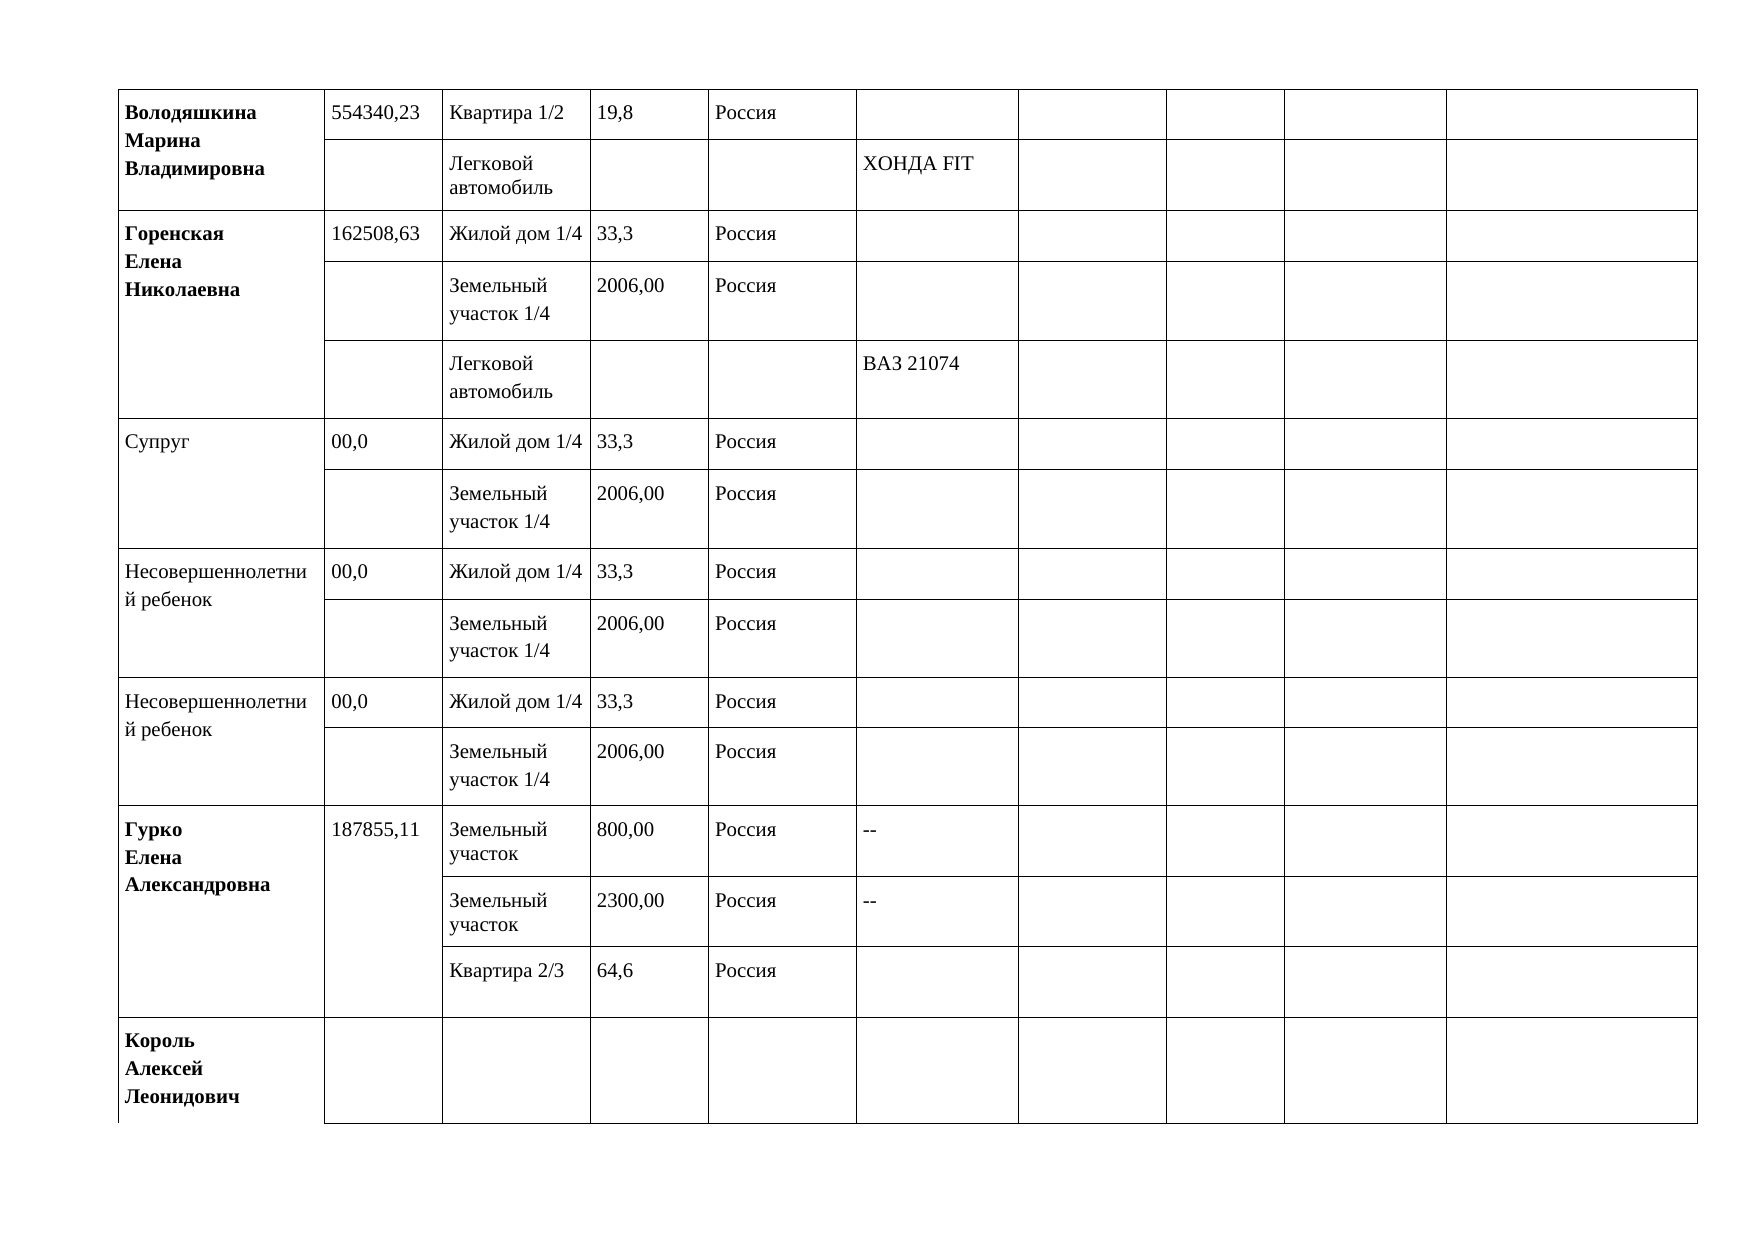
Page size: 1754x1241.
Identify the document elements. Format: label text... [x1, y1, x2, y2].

table_cell [857, 1018, 1018, 1122]
table_cell ВАЗ 21074 [857, 341, 1018, 418]
table_cell [857, 211, 1018, 261]
table_cell [1019, 211, 1166, 261]
table_cell [443, 1018, 590, 1122]
table_cell [1167, 728, 1284, 805]
table_cell 554340,23 [325, 90, 442, 139]
table_cell [1019, 419, 1166, 469]
table_cell [325, 600, 442, 677]
table_cell [1167, 877, 1284, 946]
table_cell [1285, 419, 1446, 469]
table_cell [1447, 678, 1697, 727]
table_cell [1285, 877, 1446, 946]
table_cell [591, 1018, 708, 1122]
table_cell [1019, 877, 1166, 946]
table_cell [1019, 806, 1166, 876]
table_cell Квартира 1/2 [443, 90, 590, 139]
table_cell Земельный участок 1/4 [443, 262, 590, 339]
table_cell [325, 728, 442, 805]
table_cell Земельный участок [443, 877, 590, 946]
table_cell 2300,00 [591, 877, 708, 946]
table_cell Горенская Елена Николаевна [119, 211, 324, 339]
table_cell [1167, 1018, 1284, 1122]
table_cell Россия [709, 262, 856, 339]
table_cell 2006,00 [591, 728, 708, 805]
table_cell [1019, 600, 1166, 677]
table_cell [1019, 947, 1166, 1017]
table_cell [857, 90, 1018, 139]
table_cell 800,00 [591, 806, 708, 876]
table_cell Легковой автомобиль [443, 140, 590, 210]
table_cell [1285, 470, 1446, 547]
table_cell Жилой дом 1/4 [443, 549, 590, 599]
table_cell 2006,00 [591, 470, 708, 547]
table_cell Земельный участок 1/4 [443, 728, 590, 805]
table_cell [1285, 806, 1446, 876]
table_cell [1285, 262, 1446, 339]
table_cell [1447, 806, 1697, 876]
table_cell [1019, 140, 1166, 210]
table_cell Земельный участок 1/4 [443, 600, 590, 677]
table_cell [1167, 341, 1284, 418]
table_cell Россия [709, 806, 856, 876]
table_cell [709, 341, 856, 418]
table_cell [1447, 470, 1697, 547]
table_cell Россия [709, 90, 856, 139]
table_cell [1019, 262, 1166, 339]
table_cell [1167, 470, 1284, 547]
table_cell [591, 341, 708, 418]
table_cell Россия [709, 211, 856, 261]
table_cell 00,0 [325, 549, 442, 599]
table_cell Жилой дом 1/4 [443, 419, 590, 469]
table_cell [1447, 877, 1697, 946]
table_cell [1285, 140, 1446, 210]
table_cell [325, 470, 442, 547]
table_cell [1167, 140, 1284, 210]
table_cell 00,0 [325, 678, 442, 727]
table_cell [857, 600, 1018, 677]
table_cell [325, 140, 442, 210]
table_cell Володяшкина Марина Владимировна [119, 90, 324, 210]
table_cell [1447, 419, 1697, 469]
table_cell Россия [709, 419, 856, 469]
table_cell [1167, 211, 1284, 261]
table_cell Россия [709, 600, 856, 677]
table_cell [857, 947, 1018, 1017]
table_cell Земельный участок 1/4 [443, 470, 590, 547]
table_cell [1167, 600, 1284, 677]
table_cell [1447, 140, 1697, 210]
table_cell [1285, 211, 1446, 261]
table_cell [1167, 90, 1284, 139]
table_cell [1167, 549, 1284, 599]
table_cell [1167, 947, 1284, 1017]
table_cell [1285, 549, 1446, 599]
table_cell [1447, 600, 1697, 677]
table_cell [1019, 728, 1166, 805]
table_cell -- [857, 806, 1018, 876]
table_cell 162508,63 [325, 211, 442, 261]
table_cell [1285, 341, 1446, 418]
table_cell Россия [709, 877, 856, 946]
table_cell [1019, 470, 1166, 547]
table_cell [1167, 262, 1284, 339]
table_cell [325, 1018, 442, 1122]
table_cell [1447, 90, 1697, 139]
table_cell Несовершеннолетний ребенок [119, 678, 324, 805]
table_cell [1447, 947, 1697, 1017]
table_cell Гурко Елена Александровна [119, 806, 324, 1017]
table_cell Земельный участок [443, 806, 590, 876]
table_cell [1285, 90, 1446, 139]
table_cell [857, 678, 1018, 727]
table_cell [857, 470, 1018, 547]
table_cell [1285, 600, 1446, 677]
table_cell [1447, 1018, 1697, 1122]
table_cell Несовершеннолетний ребенок [119, 549, 324, 677]
table_cell [1167, 678, 1284, 727]
table_cell Россия [709, 549, 856, 599]
table_cell [1447, 549, 1697, 599]
table_cell Квартира 2/3 [443, 947, 590, 1017]
table_cell [1447, 341, 1697, 418]
table_cell [1019, 1018, 1166, 1122]
table_cell [1167, 806, 1284, 876]
table_cell [857, 419, 1018, 469]
table_cell 64,6 [591, 947, 708, 1017]
table_cell 33,3 [591, 211, 708, 261]
table_cell [1285, 1018, 1446, 1122]
table_cell [1285, 728, 1446, 805]
table_cell [709, 1018, 856, 1122]
table_cell 33,3 [591, 549, 708, 599]
table_cell [1019, 341, 1166, 418]
table_cell 33,3 [591, 419, 708, 469]
table_cell [1167, 419, 1284, 469]
table_cell [1447, 728, 1697, 805]
table_cell [119, 340, 324, 418]
table_cell Россия [709, 470, 856, 547]
table_cell [857, 549, 1018, 599]
table_cell 187855,11 [325, 806, 442, 1017]
table_cell Россия [709, 728, 856, 805]
table_cell [1019, 678, 1166, 727]
table_cell [1285, 678, 1446, 727]
table_cell [709, 140, 856, 210]
table_cell Жилой дом 1/4 [443, 678, 590, 727]
table_cell -- [857, 877, 1018, 946]
table_cell [1447, 211, 1697, 261]
table_cell [1019, 549, 1166, 599]
table_cell 2006,00 [591, 262, 708, 339]
table_cell [325, 341, 442, 418]
table_cell [325, 262, 442, 339]
table_cell Россия [709, 947, 856, 1017]
table_cell [857, 728, 1018, 805]
table_cell Король Алексей Леонидович [119, 1018, 324, 1122]
table_cell Легковой автомобиль [443, 341, 590, 418]
table_cell Супруг [119, 419, 324, 547]
table_cell ХОНДА FIT [857, 140, 1018, 210]
table_cell [1019, 90, 1166, 139]
table_cell 33,3 [591, 678, 708, 727]
table_cell 00,0 [325, 419, 442, 469]
table_cell [1447, 262, 1697, 339]
table_cell 2006,00 [591, 600, 708, 677]
table_cell [857, 262, 1018, 339]
table_cell [591, 140, 708, 210]
table_cell [1285, 947, 1446, 1017]
table_cell Россия [709, 678, 856, 727]
table_cell Жилой дом 1/4 [443, 211, 590, 261]
table_cell 19,8 [591, 90, 708, 139]
